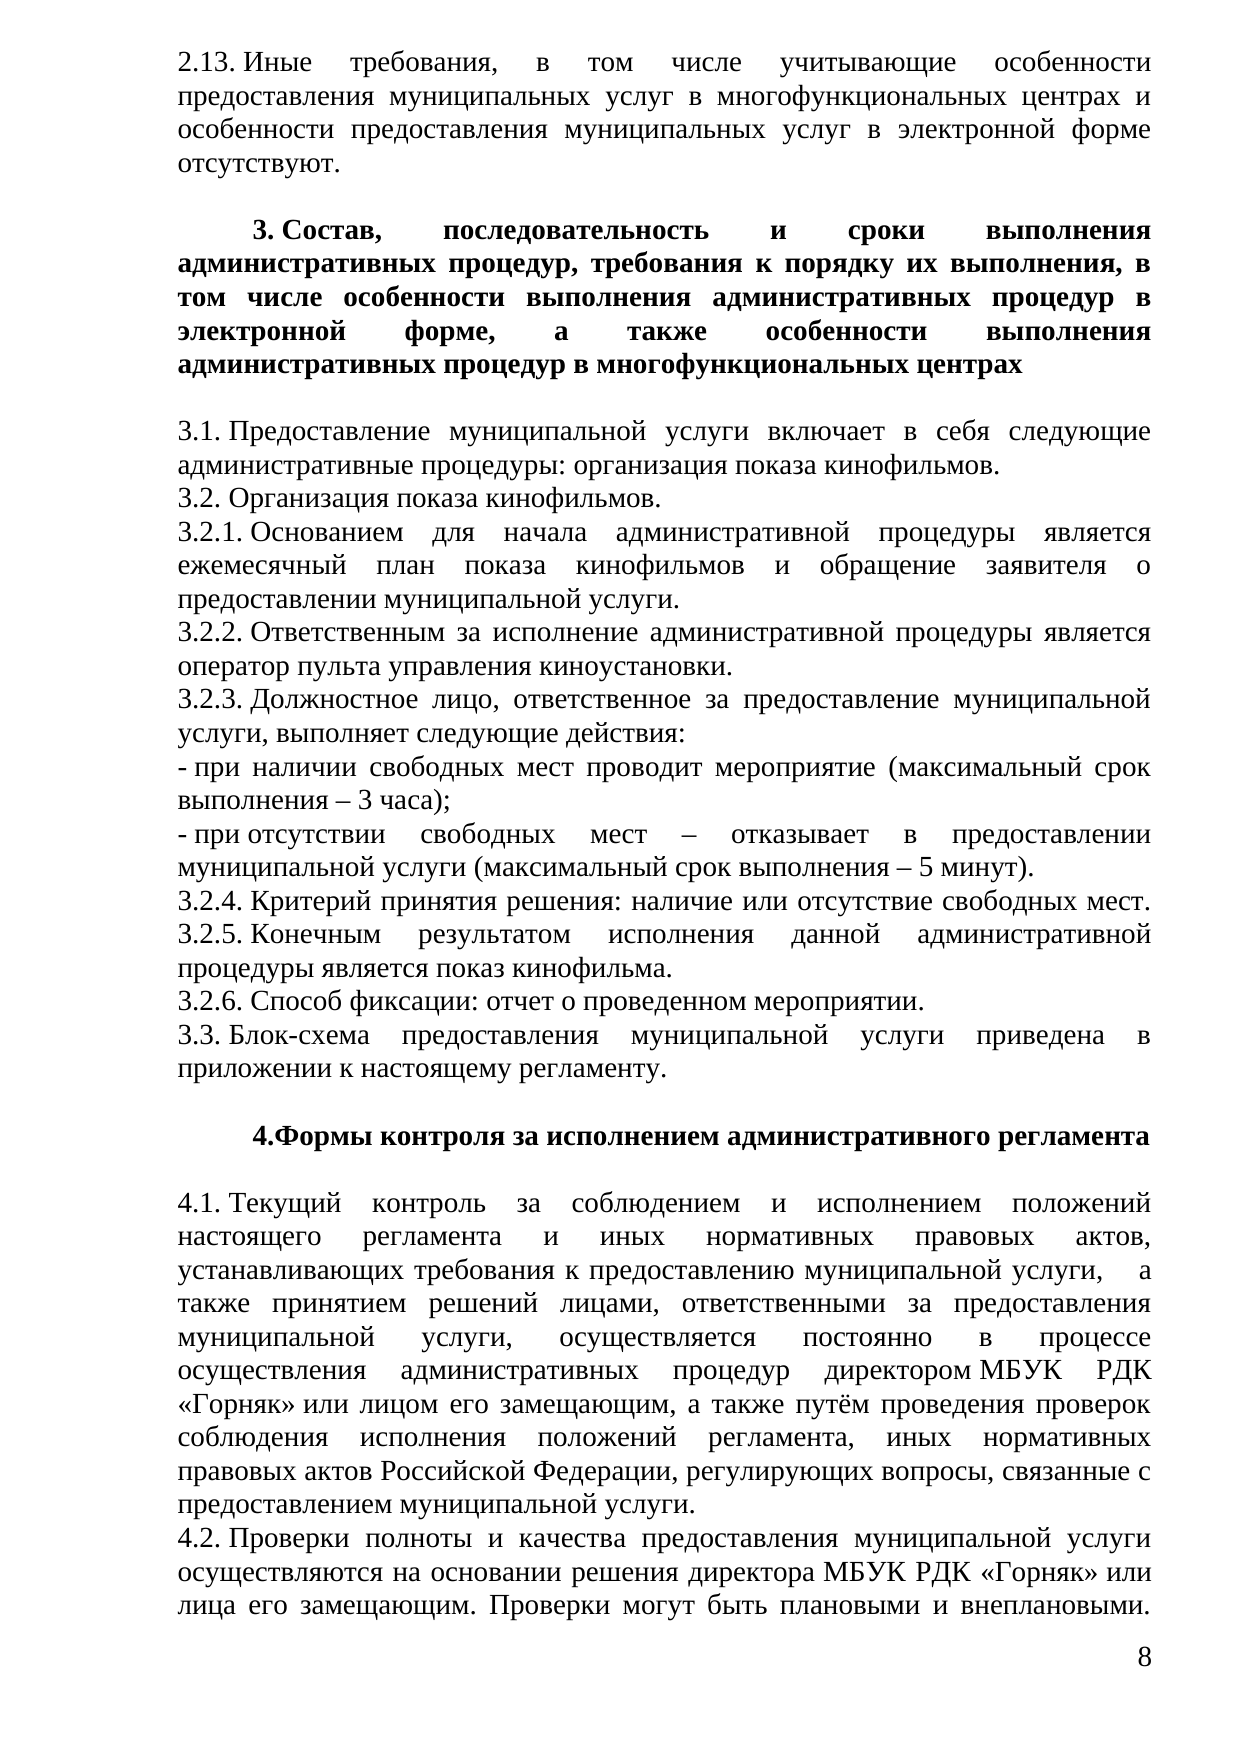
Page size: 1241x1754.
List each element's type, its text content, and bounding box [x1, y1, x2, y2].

text 3.1.​​ Предоставление муниципальной услуги включает в себя следующие административные процедуры: организация показа кинофильмов. [177, 413, 1152, 480]
text 3.3.​​ Блок-схема предоставления муниципальной услуги приведена в приложении к настоящему регламенту. [177, 1017, 1152, 1084]
text 2.13.​​ Иные требования, в том числе учитывающие особенности предоставления муниципальных услуг в многофункциональных центрах и особенности предоставления муниципальных услуг в электронной форме отсутствуют. [177, 44, 1152, 178]
text 3.2.2.​​ Ответственным за исполнение административной процедуры является оператор пульта управления киноустановки.​​ [177, 614, 1152, 682]
text -​​ при наличии свободных мест проводит мероприятие (максимальный срок выполнения – 3 часа); [177, 749, 1152, 816]
text 3.2.​​ Организация показа кинофильмов.​​ [177, 480, 1152, 514]
text 3.2.3.​​ Должностное лицо, ответственное за предоставление муниципальной услуги, выполняет следующие действия: ​​ [177, 682, 1152, 749]
text 3.2.6.​​ Способ фиксации: отчет о проведенном мероприятии. [177, 983, 1152, 1017]
text 3.2.1.​​ Основанием для начала административной процедуры является ежемесячный план показа кинофильмов и обращение заявителя о предоставлении муниципальной услуги. [177, 514, 1152, 614]
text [177, 1520, 1152, 1621]
text -​​ при​​ отсутствии свободных мест – отказывает в предоставлении муниципальной услуги​​ (максимальный срок выполнения – 5 минут). [177, 816, 1152, 883]
text 3.​​ Состав, последовательность и сроки выполнения административных процедур, требования к порядку их выполнения, в том числе особенности выполнения административных процедур в электронной форме, а также особенности выполнения административных процедур в многофункциональных центрах [177, 212, 1152, 380]
text 3.2.4.​​ Критерий принятия решения: наличие или отсутствие свободных мест. 3.2.5.​​ Конечным результатом исполнения данной административной процедуры является показ кинофильма.​​ [177, 883, 1152, 983]
text 4.Формы контроля за исполнением административного регламента [177, 1118, 1152, 1151]
text 4.1.​​ Текущий контроль за соблюдением и исполнением положений настоящего регламента и иных нормативных правовых актов, устанавливающих требования к предоставлению муниципальной услуги,​​ а также принятием решений лицами, ответственными за предоставления муниципальной услуги, осуществляется постоянно в процессе осуществления административных процедур директором​​ МБУК РДК «Горняк»​​ или лицом его замещающим, а также путём проведения проверок соблюдения исполнения положений регламента, иных нормативных правовых актов Российской Федерации, регулирующих вопросы, связанные с предоставлением муниципальной услуги. [177, 1185, 1152, 1520]
